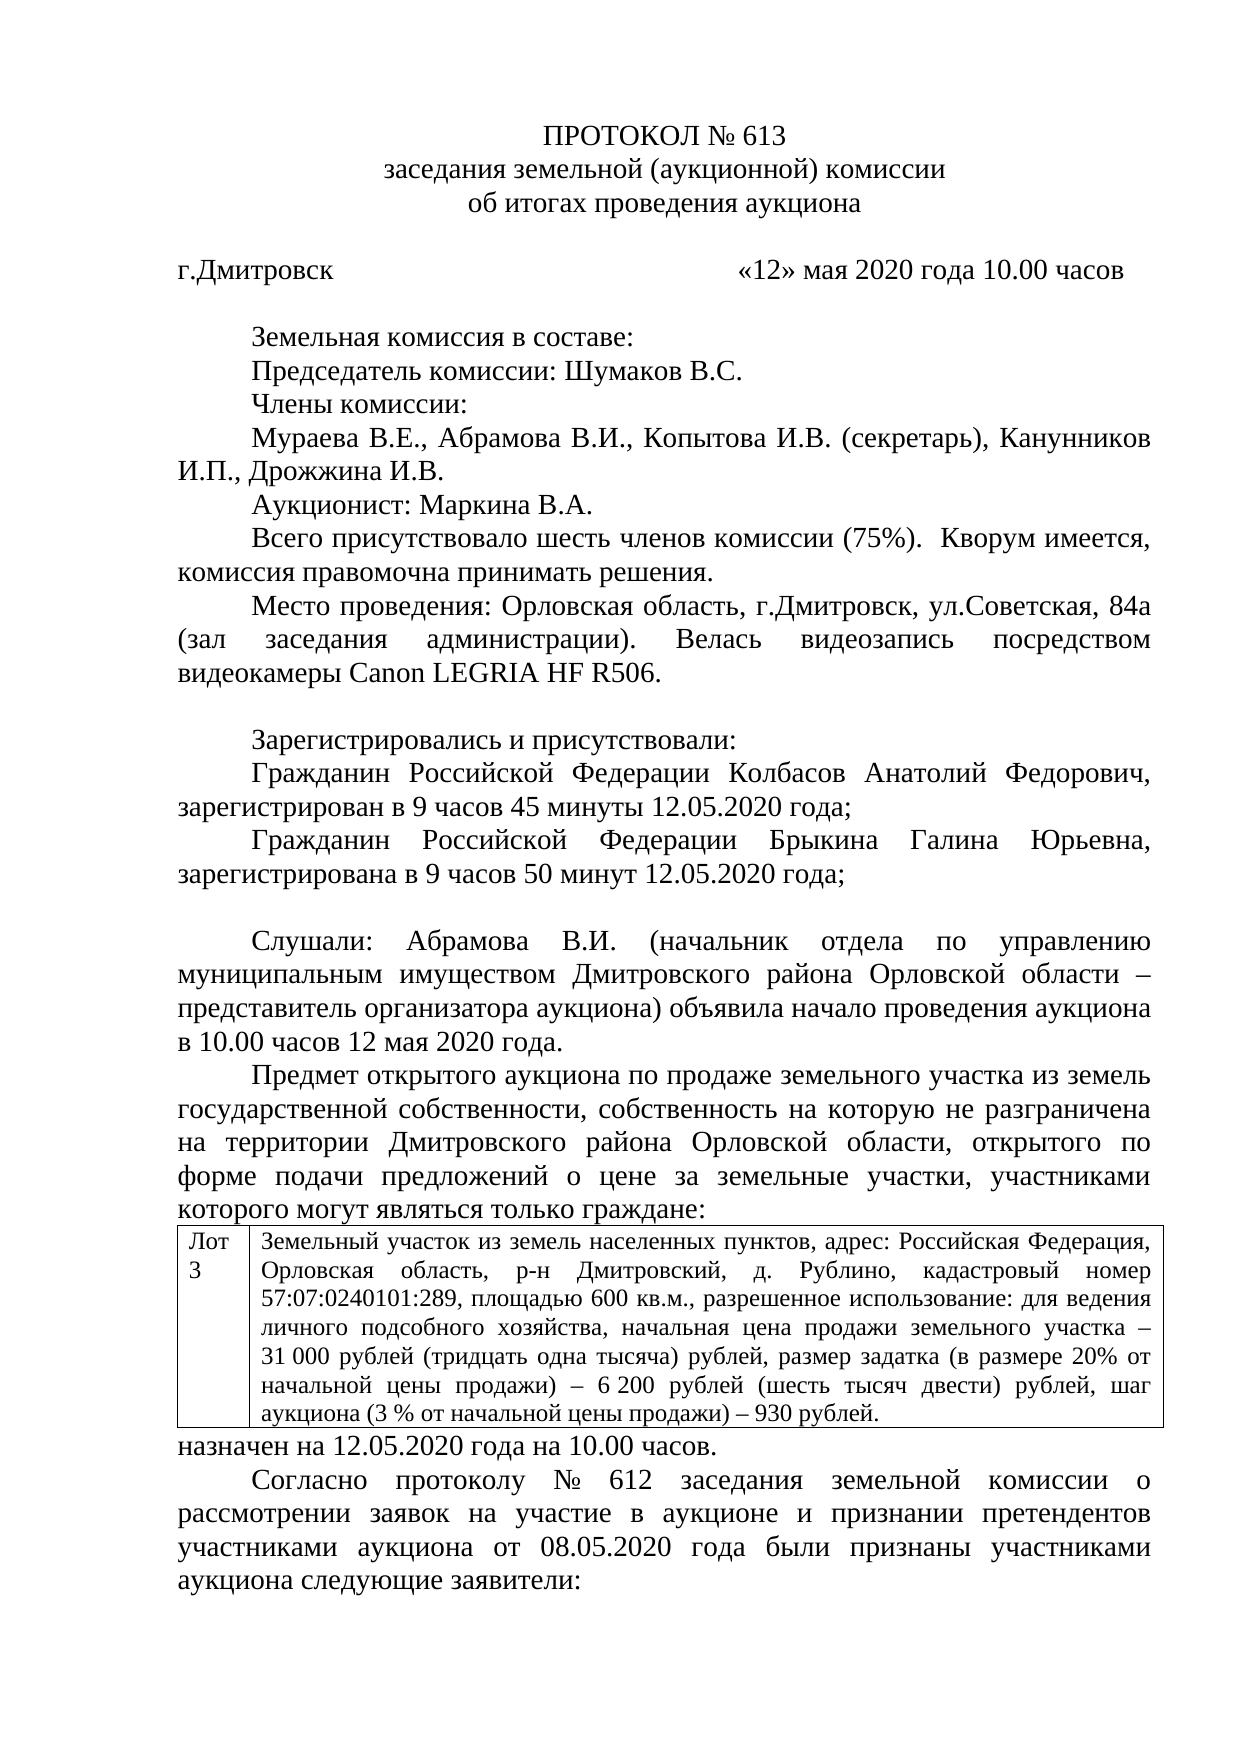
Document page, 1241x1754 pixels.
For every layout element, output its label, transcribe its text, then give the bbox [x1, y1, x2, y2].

text Мураева В.Е., Абрамова В.И., Копытова И.В. (секретарь), Канунников И.П., Дрожжина И.В. [177, 420, 1152, 487]
table_header Земельный участок из земель населенных пунктов, адрес: Российская Федерация, Орловская область, р-н Дмитровский, д. Рублино, кадастровый номер 57:07:0240101:289, площадью 600 кв.м., разрешенное использование: для ведения личного подсобного хозяйства, начальная цена продажи земельного участка – 31 000 рублей (тридцать одна тысяча) рублей, размер задатка (в размере 20% от начальной цены продажи) – 6 200 рублей (шесть тысяч двести) рублей, шаг аукциона (3 % от начальной цены продажи) – 930 рублей. [250, 1226, 1163, 1427]
text Гражданин Российской Федерации Колбасов Анатолий Федорович, зарегистрирован в 9 часов 45 минуты 12.05.2020 года; [177, 755, 1152, 822]
table_header Лот 3 [178, 1226, 249, 1427]
text ПРОТОКОЛ № 613 [177, 118, 1152, 152]
text г.Дмитровск «12» мая 2020 года 10.00 часов [177, 252, 1152, 286]
text Аукционист: Маркина В.А. [177, 487, 1152, 521]
text Гражданин Российской Федерации Брыкина Галина Юрьевна, зарегистрирована в 9 часов 50 минут 12.05.2020 года; [177, 822, 1152, 889]
text Предмет открытого аукциона по продаже земельного участка из земель государственной собственности, собственность на которую не разграничена на территории Дмитровского района Орловской области, открытого по форме подачи предложений о цене за земельные участки, участниками которого могут являться только граждане: [177, 1057, 1152, 1225]
text Всего присутствовало шесть членов комиссии (75%). Кворум имеется, комиссия правомочна принимать решения. [177, 521, 1152, 588]
text об итогах проведения аукциона [177, 185, 1152, 219]
text Слушали: Абрамова В.И. (начальник отдела по управлению муниципальным имуществом Дмитровского района Орловской области – представитель организатора аукциона) объявила начало проведения аукциона в 10.00 часов 12 мая 2020 года. [177, 923, 1152, 1057]
text Зарегистрировались и присутствовали: [177, 722, 1152, 755]
list Место проведения: Орловская область, г.Дмитровск, ул.Советская, 84а (зал заседания администрации). Велась видеозапись посредством видеокамеры Canon LEGRIA HF R506. [177, 588, 1152, 688]
text назначен на 12.05.2020 года на 10.00 часов. [177, 1428, 1152, 1462]
text заседания земельной (аукционной) комиссии [177, 152, 1152, 185]
text Члены комиссии: [177, 386, 1152, 420]
text Земельная комиссия в составе: [177, 319, 1152, 353]
text Согласно протоколу № 612 заседания земельной комиссии о рассмотрении заявок на участие в аукционе и признании претендентов участниками аукциона от 08.05.2020 года были признаны участниками аукциона следующие заявители: [177, 1462, 1152, 1596]
text Председатель комиссии: Шумаков В.С. [177, 353, 1152, 386]
